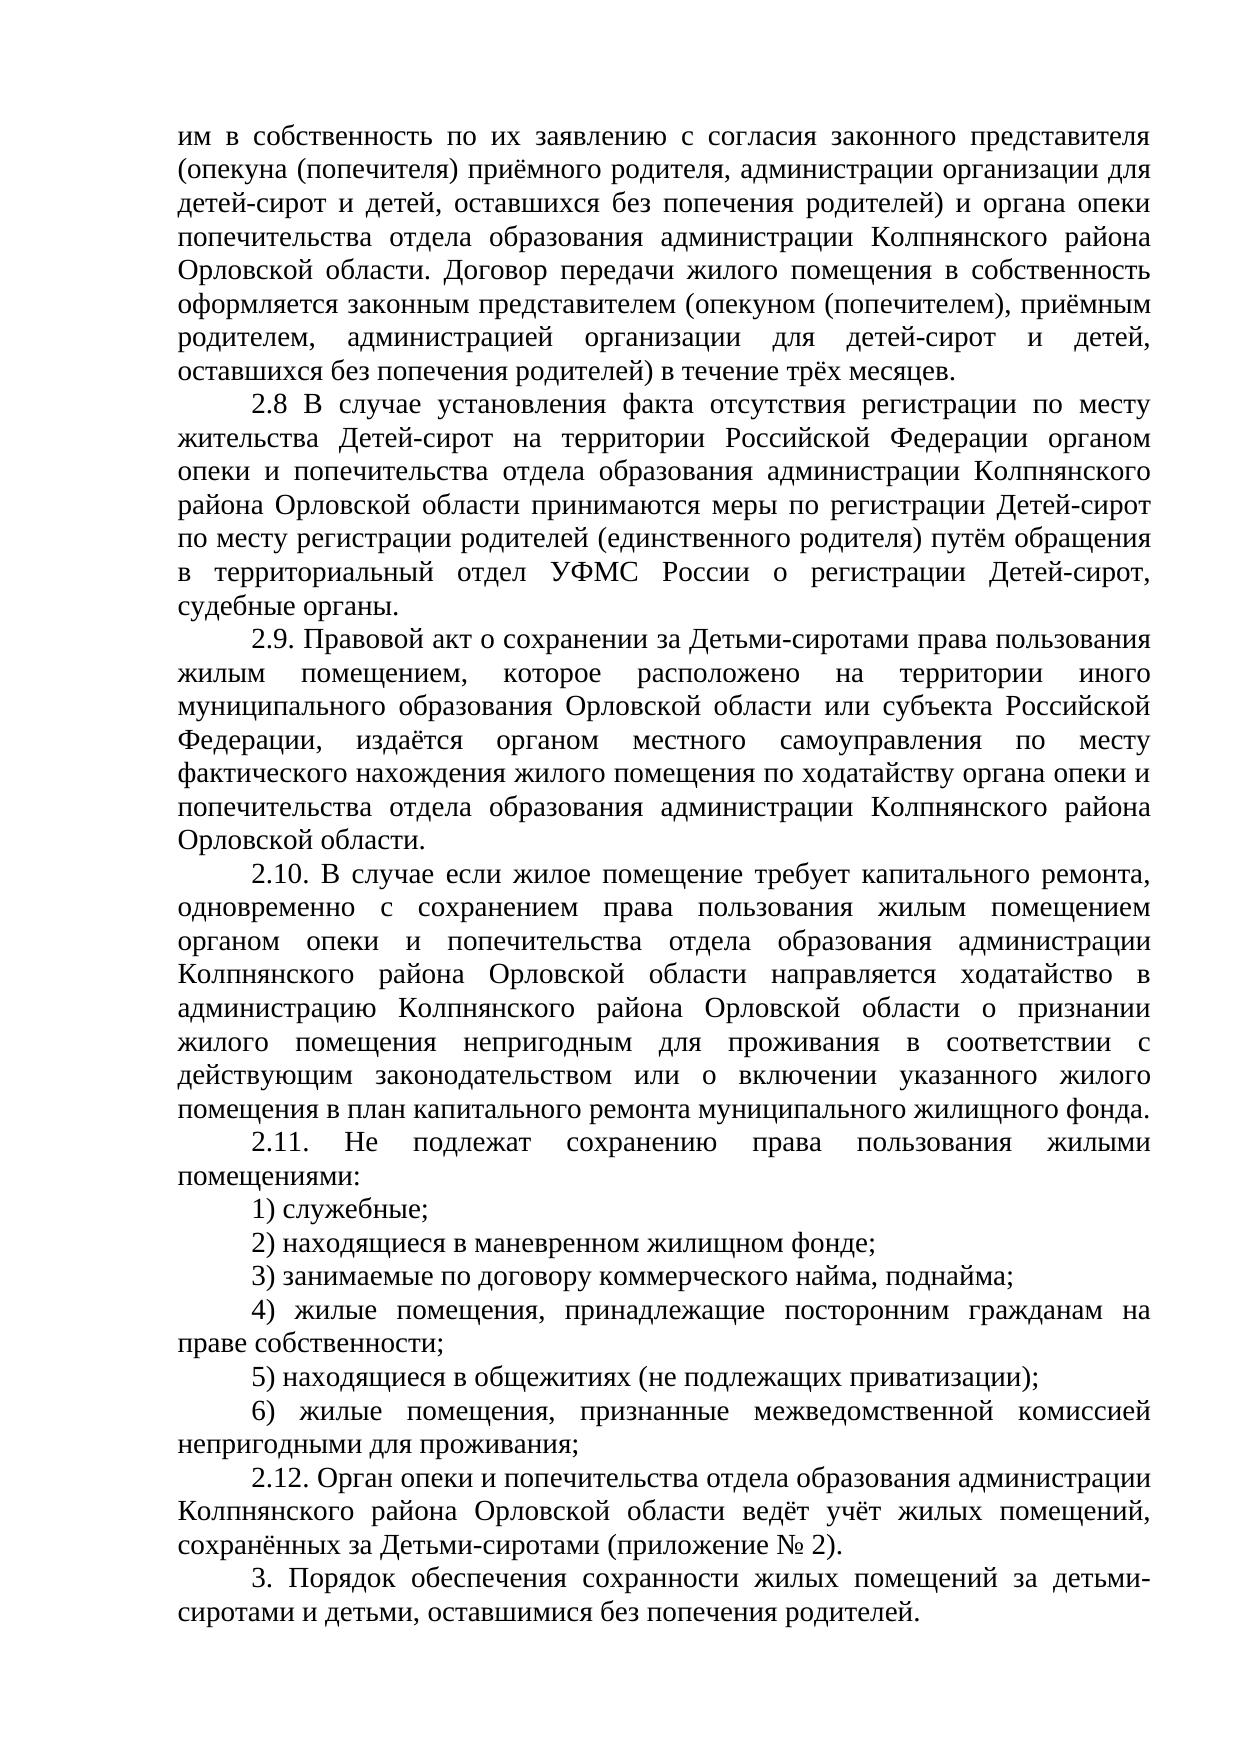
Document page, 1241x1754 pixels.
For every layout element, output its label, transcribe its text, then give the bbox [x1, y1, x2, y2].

text 3. Порядок обеспечения сохранности жилых помещений за детьми-сиротами и детьми, оставшимися без попечения родителей. [177, 1560, 1152, 1627]
text 5) находящиеся в общежитиях (не подлежащих приватизации); [177, 1359, 1152, 1393]
text 2) находящиеся в маневренном жилищном фонде; [177, 1225, 1152, 1258]
text 4) жилые помещения, принадлежащие посторонним гражданам на праве собственности; [177, 1292, 1152, 1359]
text 2.8 В случае установления факта отсутствия регистрации по месту жительства Детей-сирот на территории Российской Федерации органом опеки и попечительства отдела образования администрации Колпнянского района Орловской области принимаются меры по регистрации Детей-сирот по месту регистрации родителей (единственного родителя) путём обращения в территориальный отдел УФМС России о регистрации Детей-сирот, судебные органы. [177, 386, 1152, 621]
text 1) служебные; [177, 1191, 1152, 1225]
text 2.11. Не подлежат сохранению права пользования жилыми помещениями: [177, 1124, 1152, 1191]
text 2.12. Орган опеки и попечительства отдела образования администрации Колпнянского района Орловской области ведёт учёт жилых помещений, сохранённых за Детьми-сиротами (приложение № 2). [177, 1460, 1152, 1560]
text 3) занимаемые по договору коммерческого найма, поднайма; [177, 1258, 1152, 1292]
text 6) жилые помещения, признанные межведомственной комиссией непригодными для проживания; [177, 1393, 1152, 1460]
text 2.10. В случае если жилое помещение требует капитального ремонта, одновременно с сохранением права пользования жилым помещением органом опеки и попечительства отдела образования администрации Колпнянского района Орловской области направляется ходатайство в администрацию Колпнянского района Орловской области о признании жилого помещения непригодным для проживания в соответствии с действующим законодательством или о включении указанного жилого помещения в план капитального ремонта муниципального жилищного фонда. [177, 856, 1152, 1124]
text 2.9. Правовой акт о сохранении за Детьми-сиротами права пользования жилым помещением, которое расположено на территории иного муниципального образования Орловской области или субъекта Российской Федерации, издаётся органом местного самоуправления по месту фактического нахождения жилого помещения по ходатайству органа опеки и попечительства отдела образования администрации Колпнянского района Орловской области. [177, 621, 1152, 856]
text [177, 118, 1152, 386]
